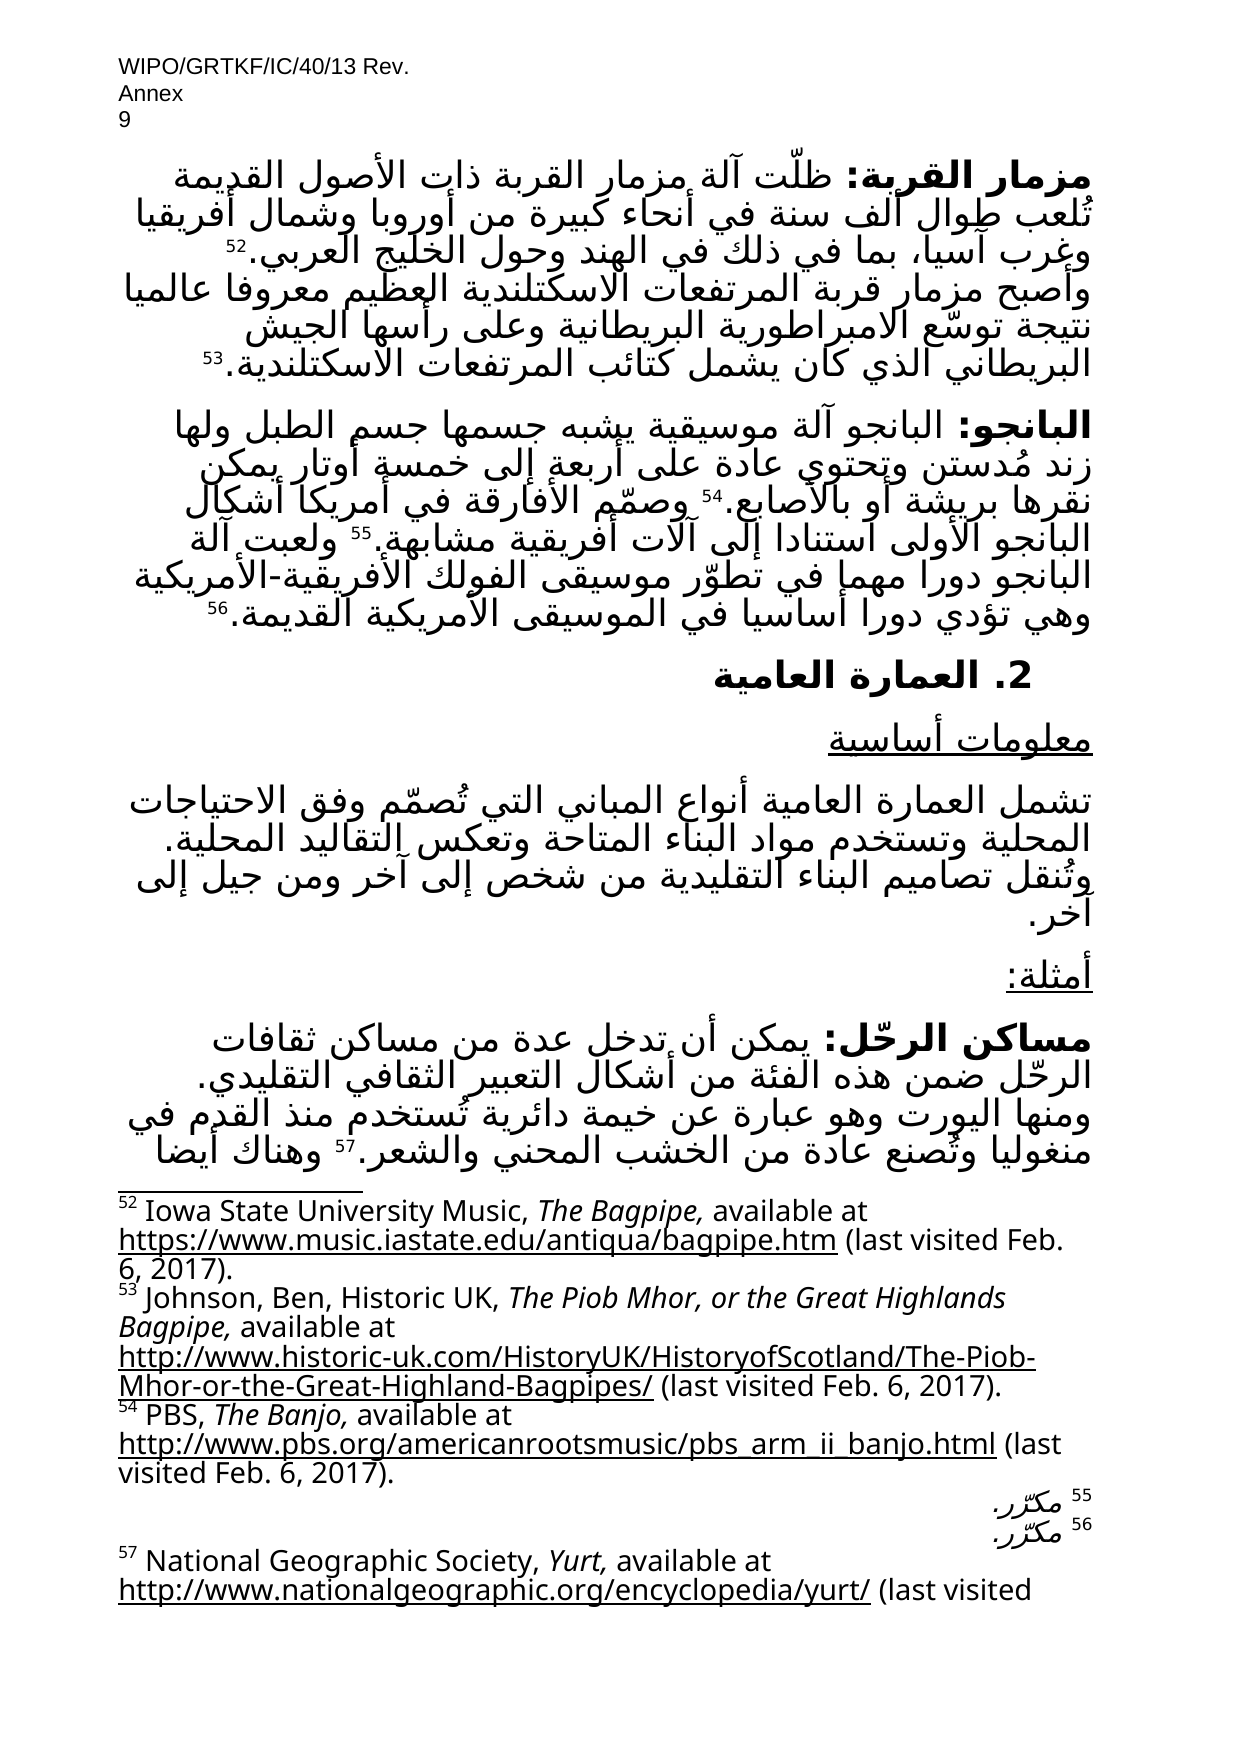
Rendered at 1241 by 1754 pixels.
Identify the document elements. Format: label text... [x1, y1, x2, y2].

text البانجو: البانجو آلة موسيقية يشبه جسمها جسم الطبل ولها زند مُدستن وتحتوي عادة على أربعة إلى خمسة أوتار يمكن نقرها بريشة أو بالأصابع. وصمّم الأفارقة في أمريكا أشكال البانجو الأولى استنادا إلى آلات أفريقية مشابهة. ولعبت آلة البانجو دورا مهما في تطوّر موسيقى الفولك الأفريقية-الأمريكية وهي تؤدي دورا أساسيا في الموسيقى الأمريكية القديمة. [118, 408, 1092, 633]
text معلومات أساسية [118, 721, 1092, 758]
text تشمل العمارة العامية أنواع المباني التي تُصمّم وفق الاحتياجات المحلية وتستخدم مواد البناء المتاحة وتعكس التقاليد المحلية. وتُنقل تصاميم البناء التقليدية من شخص إلى آخر ومن جيل إلى آخر. [118, 783, 1092, 933]
text مساكن الرحّل: يمكن أن تدخل عدة من مساكن ثقافات الرحّل ضمن هذه الفئة من أشكال التعبير الثقافي التقليدي. ومنها اليورت وهو عبارة عن خيمة دائرية تُستخدم منذ القدم في منغوليا وتُصنع عادة من الخشب المحني والشعر. وهناك أيضا الإيغلو الذي يرتبط بثقافة الإنويت في ألاسكا. أما التيبي فهو هيكل سكني يضمّ أعمدة وجلود وتستخدمه قبائل السهول الأمريكية الأصلية. وأخيرا كانت قبائل البدو في الشرق الأوسط وشمال أفريقيا ولا تزال تتخذ من الخيام بيوتا لها. [118, 1021, 1092, 1171]
text 2. العمارة العامية [118, 658, 1033, 696]
text أمثلة: [118, 958, 1092, 996]
text مزمار القربة: ظلّت آلة مزمار القربة ذات الأصول القديمة تُلعب طوال ألف سنة في أنحاء كبيرة من أوروبا وشمال أفريقيا وغرب آسيا، بما في ذلك في الهند وحول الخليج العربي. وأصبح مزمار قربة المرتفعات الاسكتلندية العظيم معروفا عالميا نتيجة توسّع الامبراطورية البريطانية وعلى رأسها الجيش البريطاني الذي كان يشمل كتائب المرتفعات الاسكتلندية. [118, 158, 1092, 383]
